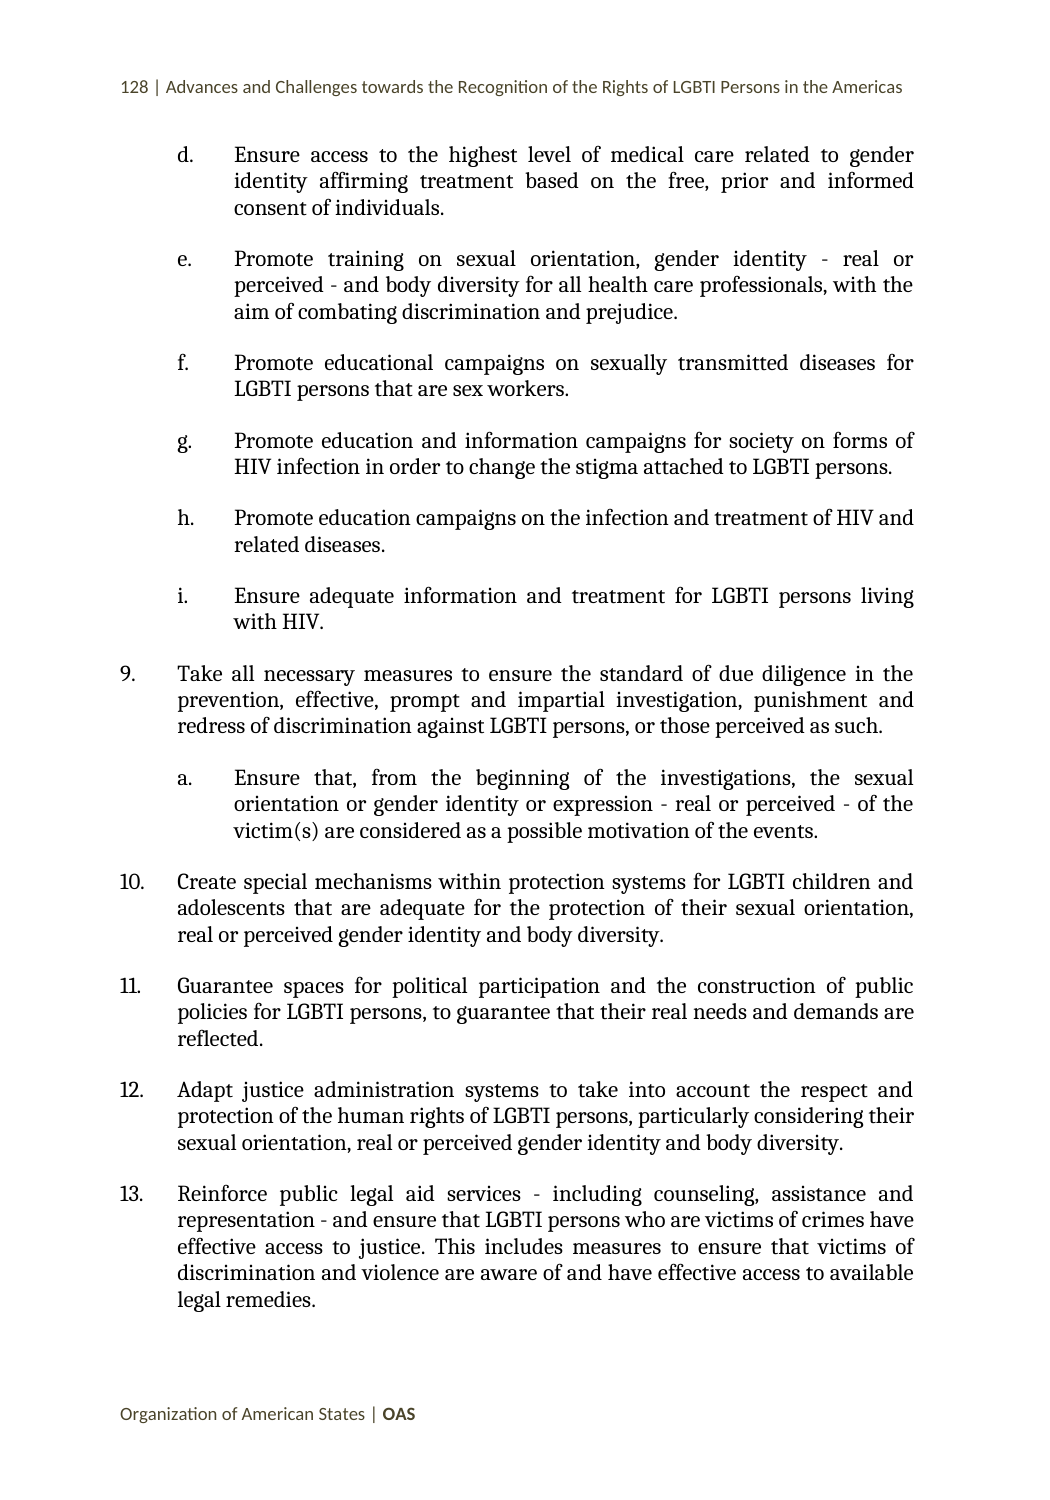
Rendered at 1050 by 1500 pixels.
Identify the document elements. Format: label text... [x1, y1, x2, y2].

list Adapt justice administration systems to take into account the respect and protection of the human rights of LGBTI persons, particularly considering their sexual orientation, real or perceived gender identity and body diversity. [120, 1077, 915, 1156]
list Create special mechanisms within protection systems for LGBTI children and adolescents that are adequate for the protection of their sexual orientation, real or perceived gender identity and body diversity. [120, 869, 915, 948]
list Promote educational campaigns on sexually transmitted diseases for LGBTI persons that are sex workers. [177, 350, 915, 402]
list Reinforce public legal aid services - including counseling, assistance and representation - and ensure that LGBTI persons who are victims of crimes have effective access to justice. This includes measures to ensure that victims of discrimination and violence are aware of and have effective access to available legal remedies. [120, 1181, 915, 1313]
list Promote training on sexual orientation, gender identity - real or perceived - and body diversity for all health care professionals, with the aim of combating discrimination and prejudice. [177, 246, 915, 325]
list Ensure access to the highest level of medical care related to gender identity affirming treatment based on the free, prior and informed consent of individuals. [177, 142, 915, 221]
list Guarantee spaces for political participation and the construction of public policies for LGBTI persons, to guarantee that their real needs and demands are reflected. [120, 973, 915, 1052]
list Ensure that, from the beginning of the investigations, the sexual orientation or gender identity or expression - real or perceived - of the victim(s) are considered as a possible motivation of the events. [177, 765, 915, 844]
list Ensure adequate information and treatment for LGBTI persons living with HIV. [177, 583, 915, 636]
list Promote education and information campaigns for society on forms of HIV infection in order to change the stigma attached to LGBTI persons. [177, 427, 915, 480]
list Promote education campaigns on the infection and treatment of HIV and related diseases. [177, 505, 915, 558]
list Take all necessary measures to ensure the standard of due diligence in the prevention, effective, prompt and impartial investigation, punishment and redress of discrimination against LGBTI persons, or those perceived as such. [120, 661, 915, 740]
